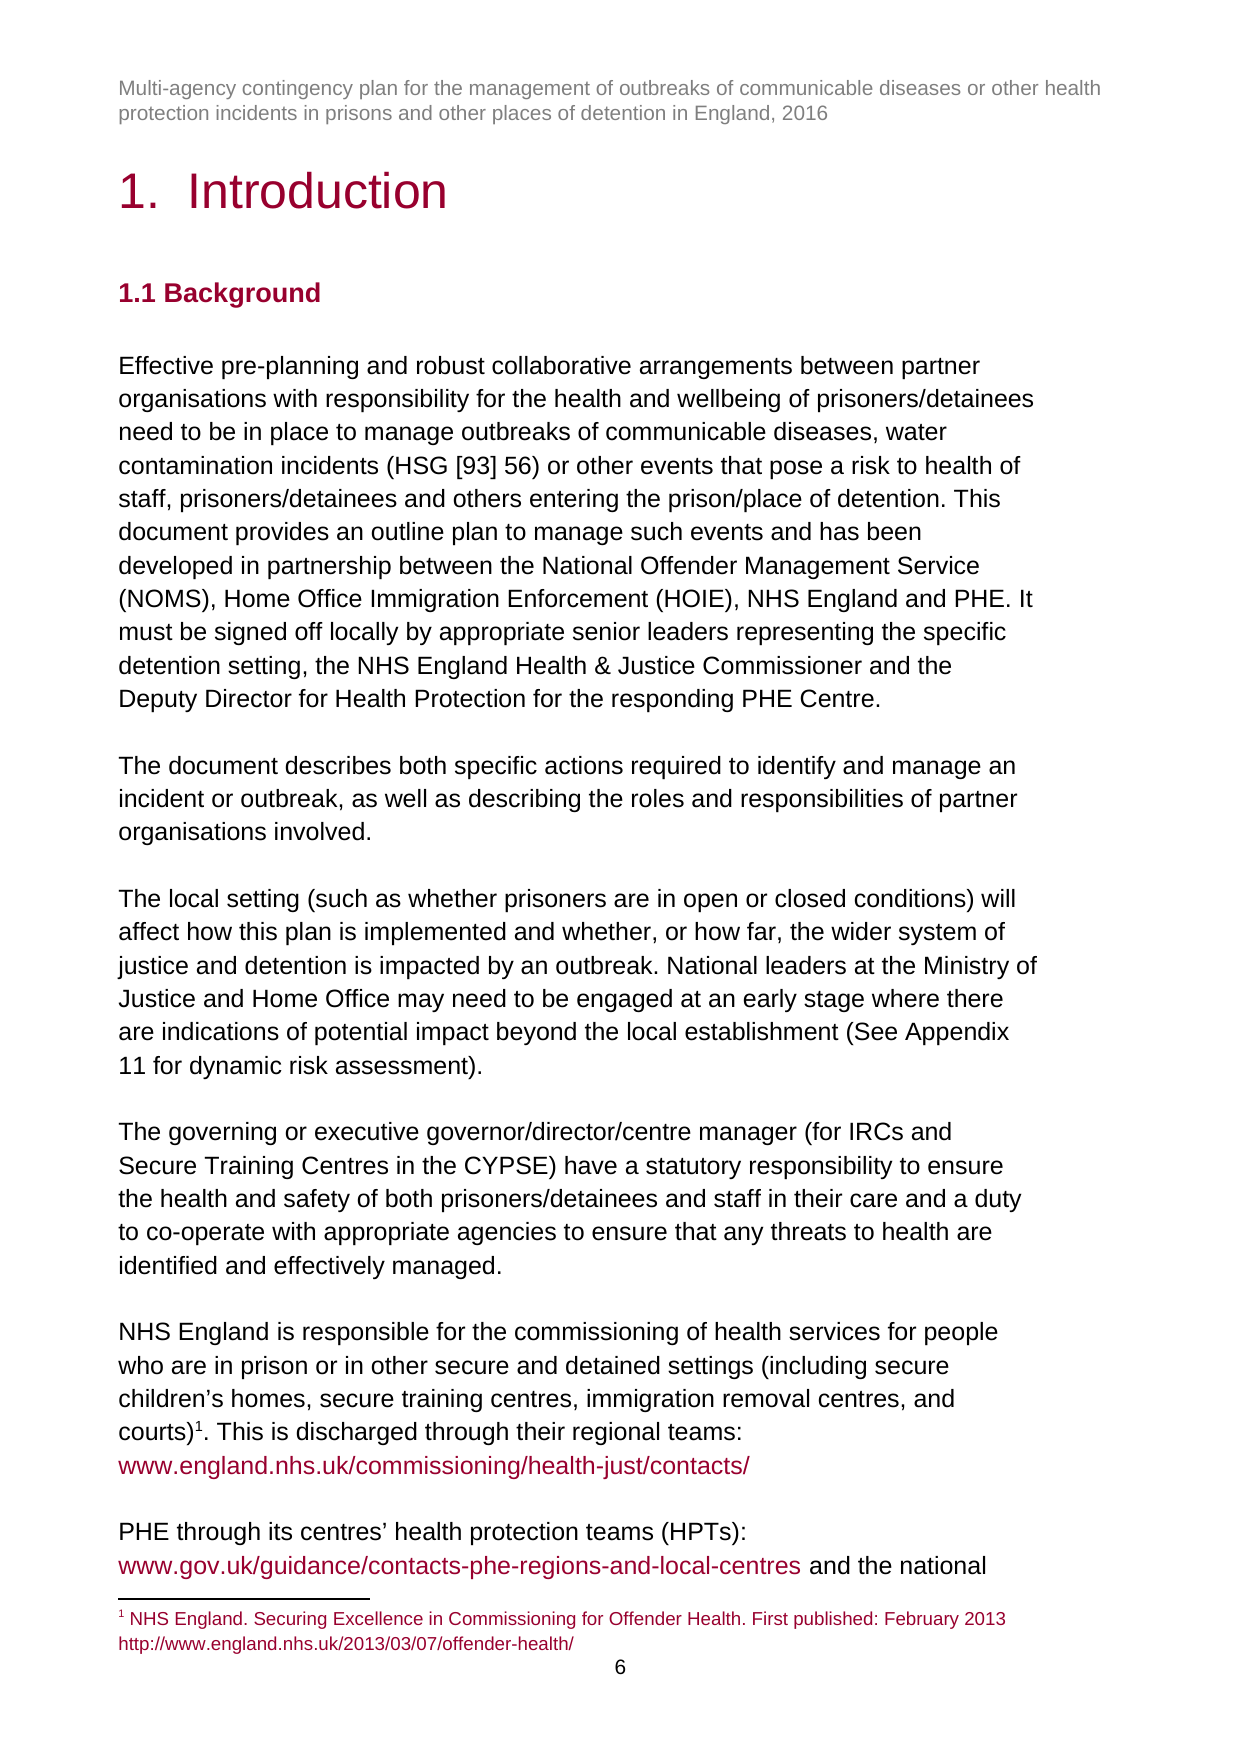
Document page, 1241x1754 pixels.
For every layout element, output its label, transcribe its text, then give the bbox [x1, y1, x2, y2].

text Effective pre-planning and robust collaborative arrangements between partner organisations with responsibility for the health and wellbeing of prisoners/detainees need to be in place to manage outbreaks of communicable diseases, water contamination incidents (HSG [93] 56) or other events that pose a risk to health of staff, prisoners/detainees and others entering the prison/place of detention. This document provides an outline plan to manage such events and has been developed in partnership between the National Offender Management Service (NOMS), Home Office Immigration Enforcement (HOIE), NHS England and PHE. It must be signed off locally by appropriate senior leaders representing the specific detention setting, the NHS England Health & Justice Commissioner and the Deputy Director for Health Protection for the responding PHE Centre. [118, 347, 1039, 714]
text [118, 1514, 1039, 1581]
text The governing or executive governor/director/centre manager (for IRCs and Secure Training Centres in the CYPSE) have a statutory responsibility to ensure the health and safety of both prisoners/detainees and staff in their care and a duty to co-operate with appropriate agencies to ensure that any threats to health are identified and effectively managed. [118, 1114, 1039, 1281]
text The local setting (such as whether prisoners are in open or closed conditions) will affect how this plan is implemented and whether, or how far, the wider system of justice and detention is impacted by an outbreak. National leaders at the Ministry of Justice and Home Office may need to be engaged at an early stage where there are indications of potential impact beyond the local establishment (See Appendix 11 for dynamic risk assessment). [118, 881, 1039, 1081]
text NHS England is responsible for the commissioning of health services for people who are in prison or in other secure and detained settings (including secure children’s homes, secure training centres, immigration removal centres, and courts). This is discharged through their regional teams: www.england.nhs.uk/commissioning/health-just/contacts/ [118, 1314, 1039, 1481]
subtitle 1.1 Background [118, 272, 1122, 310]
text The document describes both specific actions required to identify and manage an incident or outbreak, as well as describing the roles and responsibilities of partner organisations involved. [118, 747, 1039, 847]
subtitle 1. Introduction [118, 154, 1039, 222]
